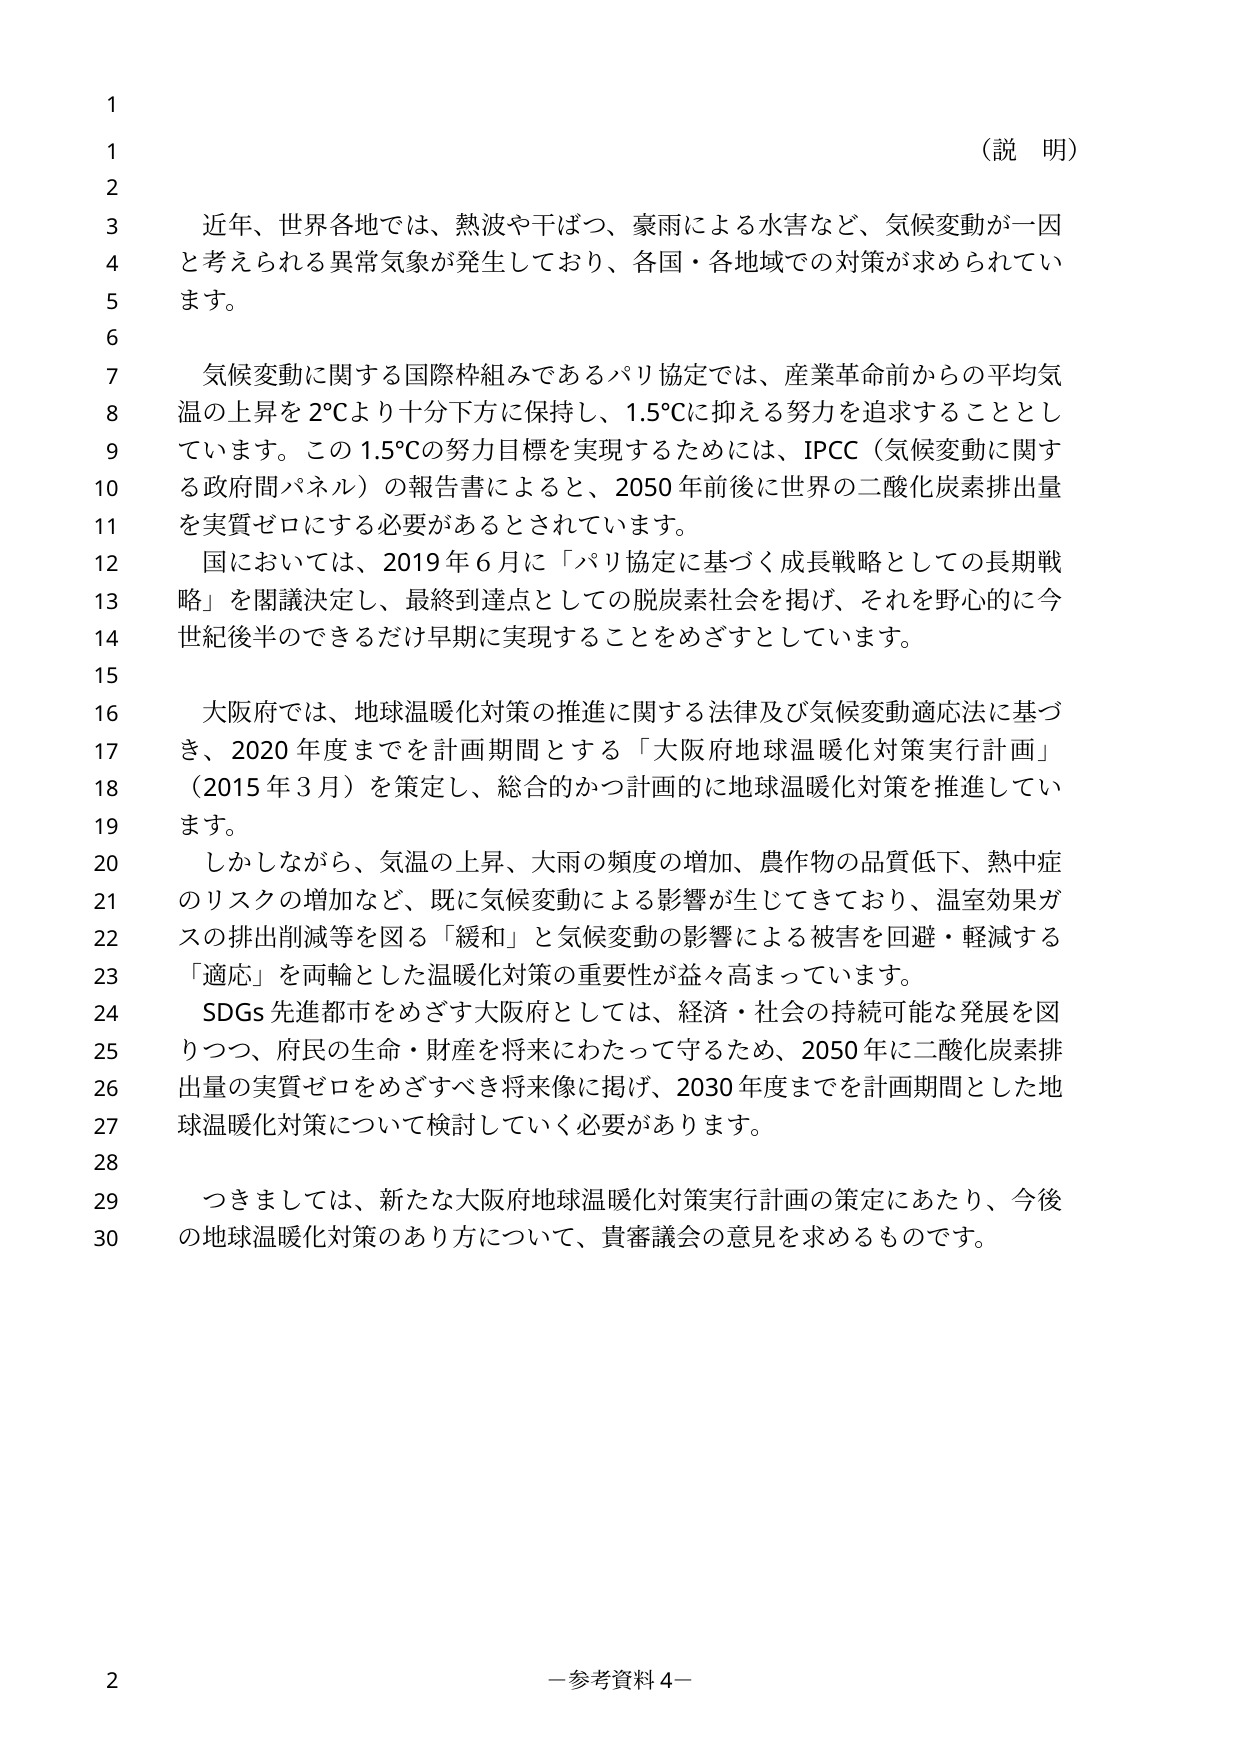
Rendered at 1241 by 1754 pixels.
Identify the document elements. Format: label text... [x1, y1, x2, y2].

text つきましては、新たな大阪府地球温暖化対策実行計画の策定にあたり、今後の地球温暖化対策のあり方について、貴審議会の意見を求めるものです。 [177, 1180, 1063, 1255]
text しかしながら、気温の上昇、大雨の頻度の増加、農作物の品質低下、熱中症のリスクの増加など、既に気候変動による影響が生じてきており、温室効果ガスの排出削減等を図る「緩和」と気候変動の影響による被害を回避・軽減する「適応」を両輪とした温暖化対策の重要性が益々高まっています。 [177, 842, 1063, 992]
text 近年、世界各地では、熱波や干ばつ、豪雨による水害など、気候変動が一因と考えられる異常気象が発生しており、各国・各地域での対策が求められています。 [177, 205, 1063, 317]
text 国においては、2019年６月に「パリ協定に基づく成長戦略としての長期戦略」を閣議決定し、最終到達点としての脱炭素社会を掲げ、それを野心的に今世紀後半のできるだけ早期に実現することをめざすとしています。 [177, 542, 1063, 655]
text 気候変動に関する国際枠組みであるパリ協定では、産業革命前からの平均気温の上昇を2℃より十分下方に保持し、1.5℃に抑える努力を追求することとしています。この1.5℃の努力目標を実現するためには、IPCC（気候変動に関する政府間パネル）の報告書によると、2050年前後に世界の二酸化炭素排出量を実質ゼロにする必要があるとされています。 [177, 355, 1063, 542]
text 大阪府では、地球温暖化対策の推進に関する法律及び気候変動適応法に基づき、2020年度までを計画期間とする「大阪府地球温暖化対策実行計画」（2015年３月）を策定し、総合的かつ計画的に地球温暖化対策を推進しています。 [177, 692, 1063, 842]
text （説 明） [148, 130, 1092, 167]
text SDGs先進都市をめざす大阪府としては、経済・社会の持続可能な発展を図りつつ、府民の生命・財産を将来にわたって守るため、2050年に二酸化炭素排出量の実質ゼロをめざすべき将来像に掲げ、2030年度までを計画期間とした地球温暖化対策について検討していく必要があります。 [177, 992, 1063, 1142]
